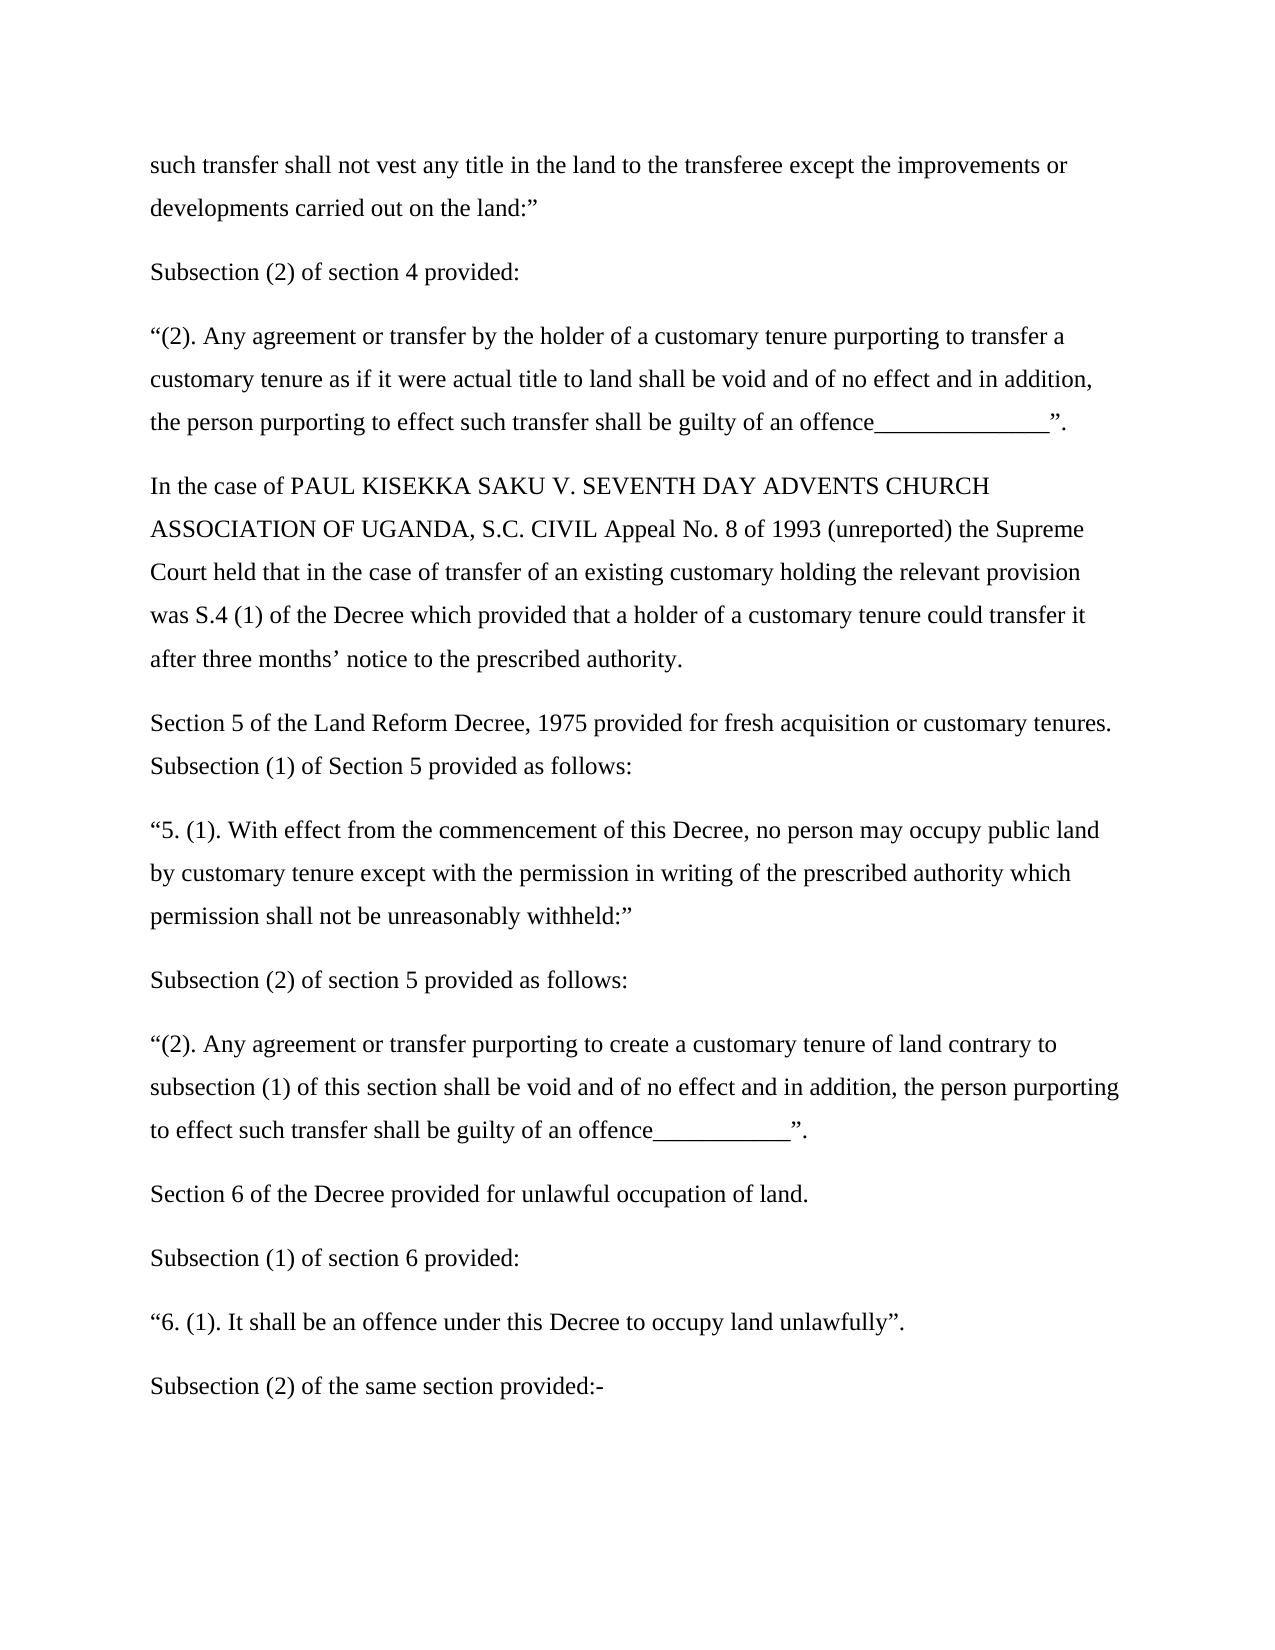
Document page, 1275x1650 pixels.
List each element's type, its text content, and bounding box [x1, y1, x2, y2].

text Subsection (2) of section 5 provided as follows: [150, 965, 1125, 994]
text “(2). Any agreement or transfer purporting to create a customary tenure of land contrary to subsection (1) of this section shall be void and of no effect and in addition, the person purporting to effect such transfer shall be guilty of an offence___________”. [150, 1029, 1125, 1144]
text Subsection (1) of section 6 provided: [150, 1243, 1125, 1272]
text Subsection (2) of section 4 provided: [150, 257, 1125, 286]
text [150, 150, 1125, 222]
text Subsection (2) of the same section provided:- [150, 1371, 1125, 1400]
text “6. (1). It shall be an offence under this Decree to occupy land unlawfully”. [150, 1307, 1125, 1336]
text Section 5 of the Land Reform Decree, 1975 provided for fresh acquisition or customary tenures. Subsection (1) of Section 5 provided as follows: [150, 708, 1125, 779]
text “(2). Any agreement or transfer by the holder of a customary tenure purporting to transfer a customary tenure as if it were actual title to land shall be void and of no effect and in addition, the person purporting to effect such transfer shall be guilty of an offence______________”. [150, 321, 1125, 436]
text In the case of PAUL KISEKKA SAKU V. SEVENTH DAY ADVENTS CHURCH ASSOCIATION OF UGANDA, S.C. CIVIL Appeal No. 8 of 1993 (unreported) the Supreme Court held that in the case of transfer of an existing customary holding the relevant provision was S.4 (1) of the Decree which provided that a holder of a customary tenure could transfer it after three months’ notice to the prescribed authority. [150, 471, 1125, 672]
text “5. (1). With effect from the commencement of this Decree, no person may occupy public land by customary tenure except with the permission in writing of the prescribed authority which permission shall not be unreasonably withheld:” [150, 815, 1125, 930]
text Section 6 of the Decree provided for unlawful occupation of land. [150, 1179, 1125, 1208]
